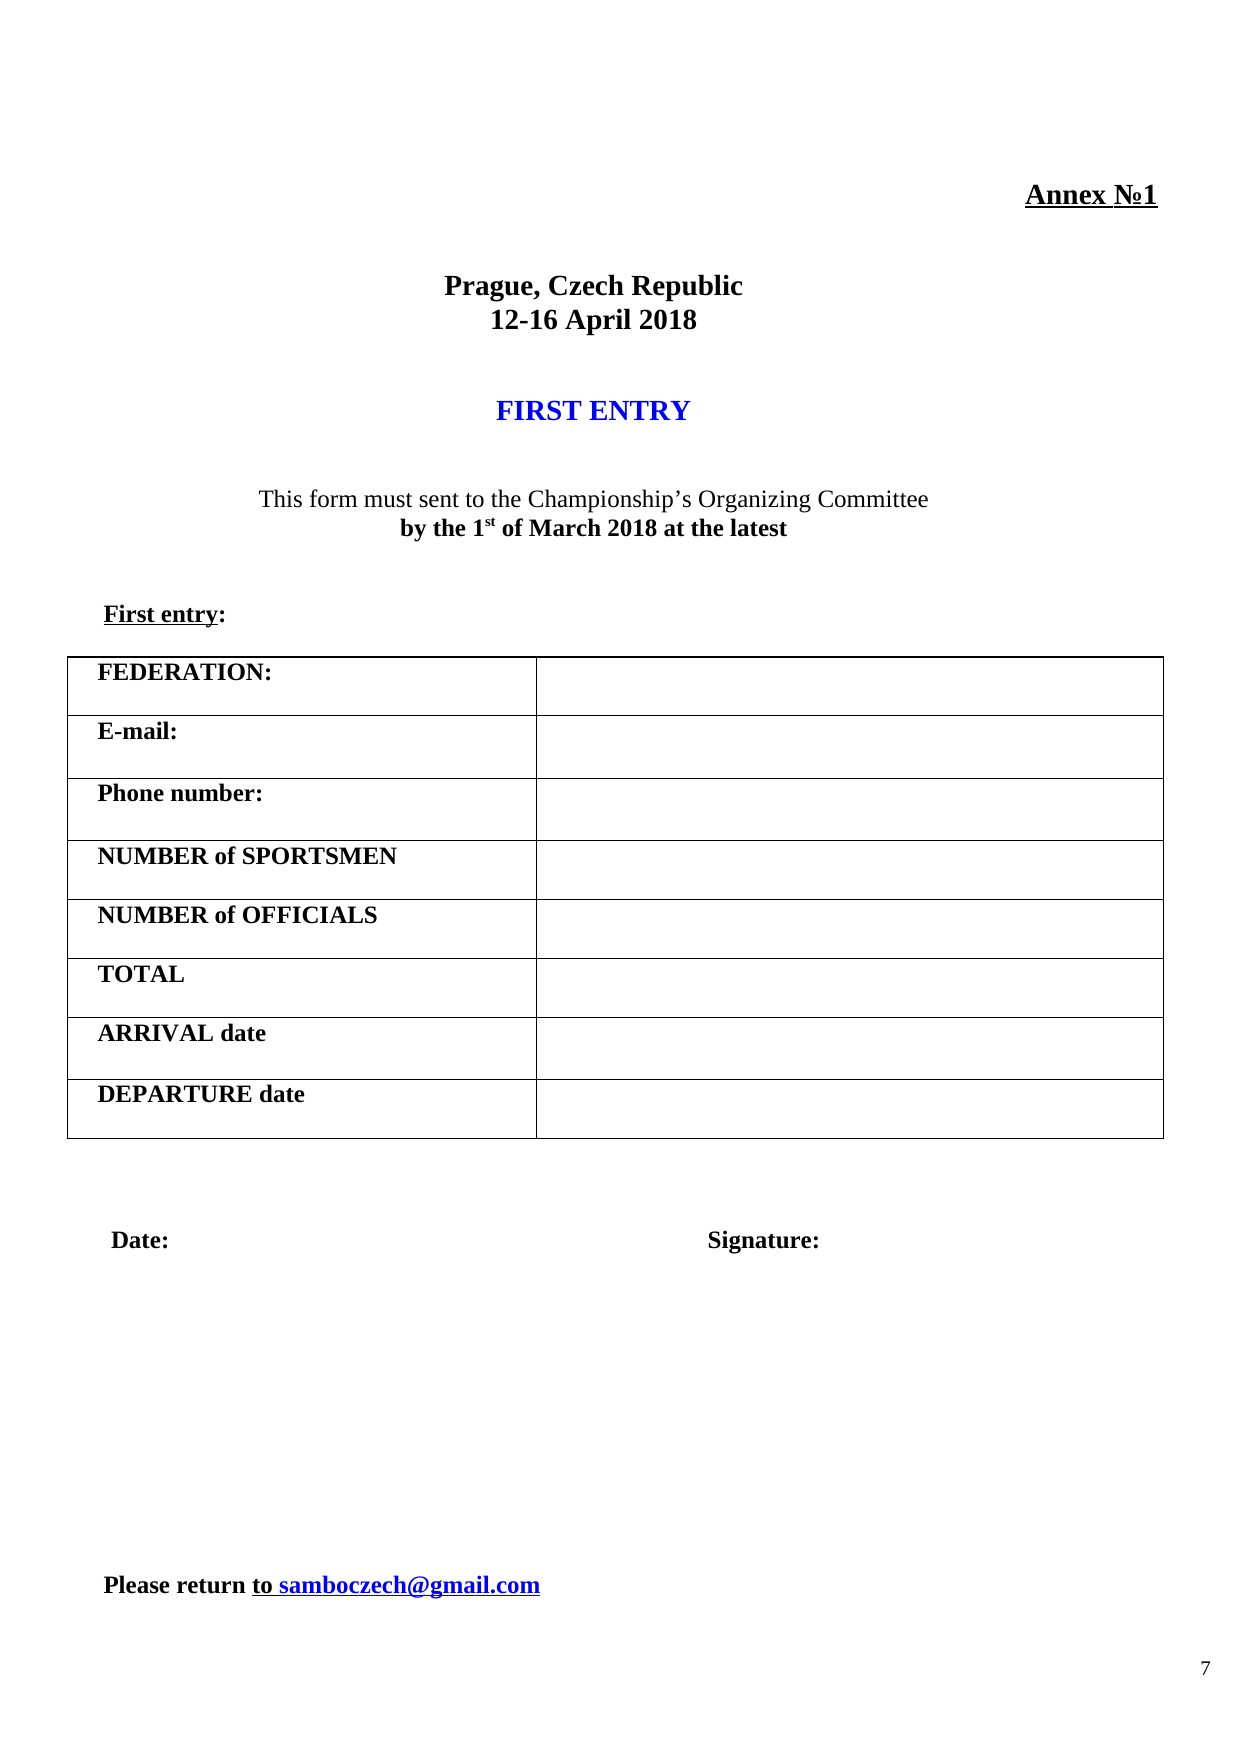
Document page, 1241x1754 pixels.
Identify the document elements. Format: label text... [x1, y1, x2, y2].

table_cell [537, 841, 1163, 899]
text First entry: [29, 599, 1157, 628]
table_cell E-mail: [68, 716, 536, 777]
table_cell DEPARTURE date [68, 1080, 536, 1138]
text Annex №1 [104, 177, 1157, 211]
text Please return to samboczech@gmail.com [29, 1570, 1157, 1599]
text 12-16 April 2018 [29, 302, 1157, 335]
text FIRST ENTRY [29, 393, 1157, 426]
table_cell [537, 716, 1163, 777]
text Prague, Czech Republic [29, 268, 1157, 302]
table_header Signature: [615, 1225, 1212, 1254]
text This form must sent to the Championship’s Organizing Committee [29, 484, 1157, 513]
table_header [537, 658, 1163, 715]
table_cell [537, 959, 1163, 1017]
table_cell TOTAL [68, 959, 536, 1017]
table_cell NUMBER of SPORTSMEN [68, 841, 536, 899]
table_header Date: [18, 1225, 615, 1254]
table_cell ARRIVAL date [68, 1018, 536, 1078]
table_header FEDERATION: [68, 658, 536, 715]
table_cell NUMBER of OFFICIALS [68, 900, 536, 958]
text by the 1st of March 2018 at the latest [29, 513, 1157, 541]
table_cell [537, 1018, 1163, 1078]
table_cell [537, 1080, 1163, 1138]
table_cell [537, 779, 1163, 840]
table_cell Phone number: [68, 779, 536, 840]
table_cell [537, 900, 1163, 958]
